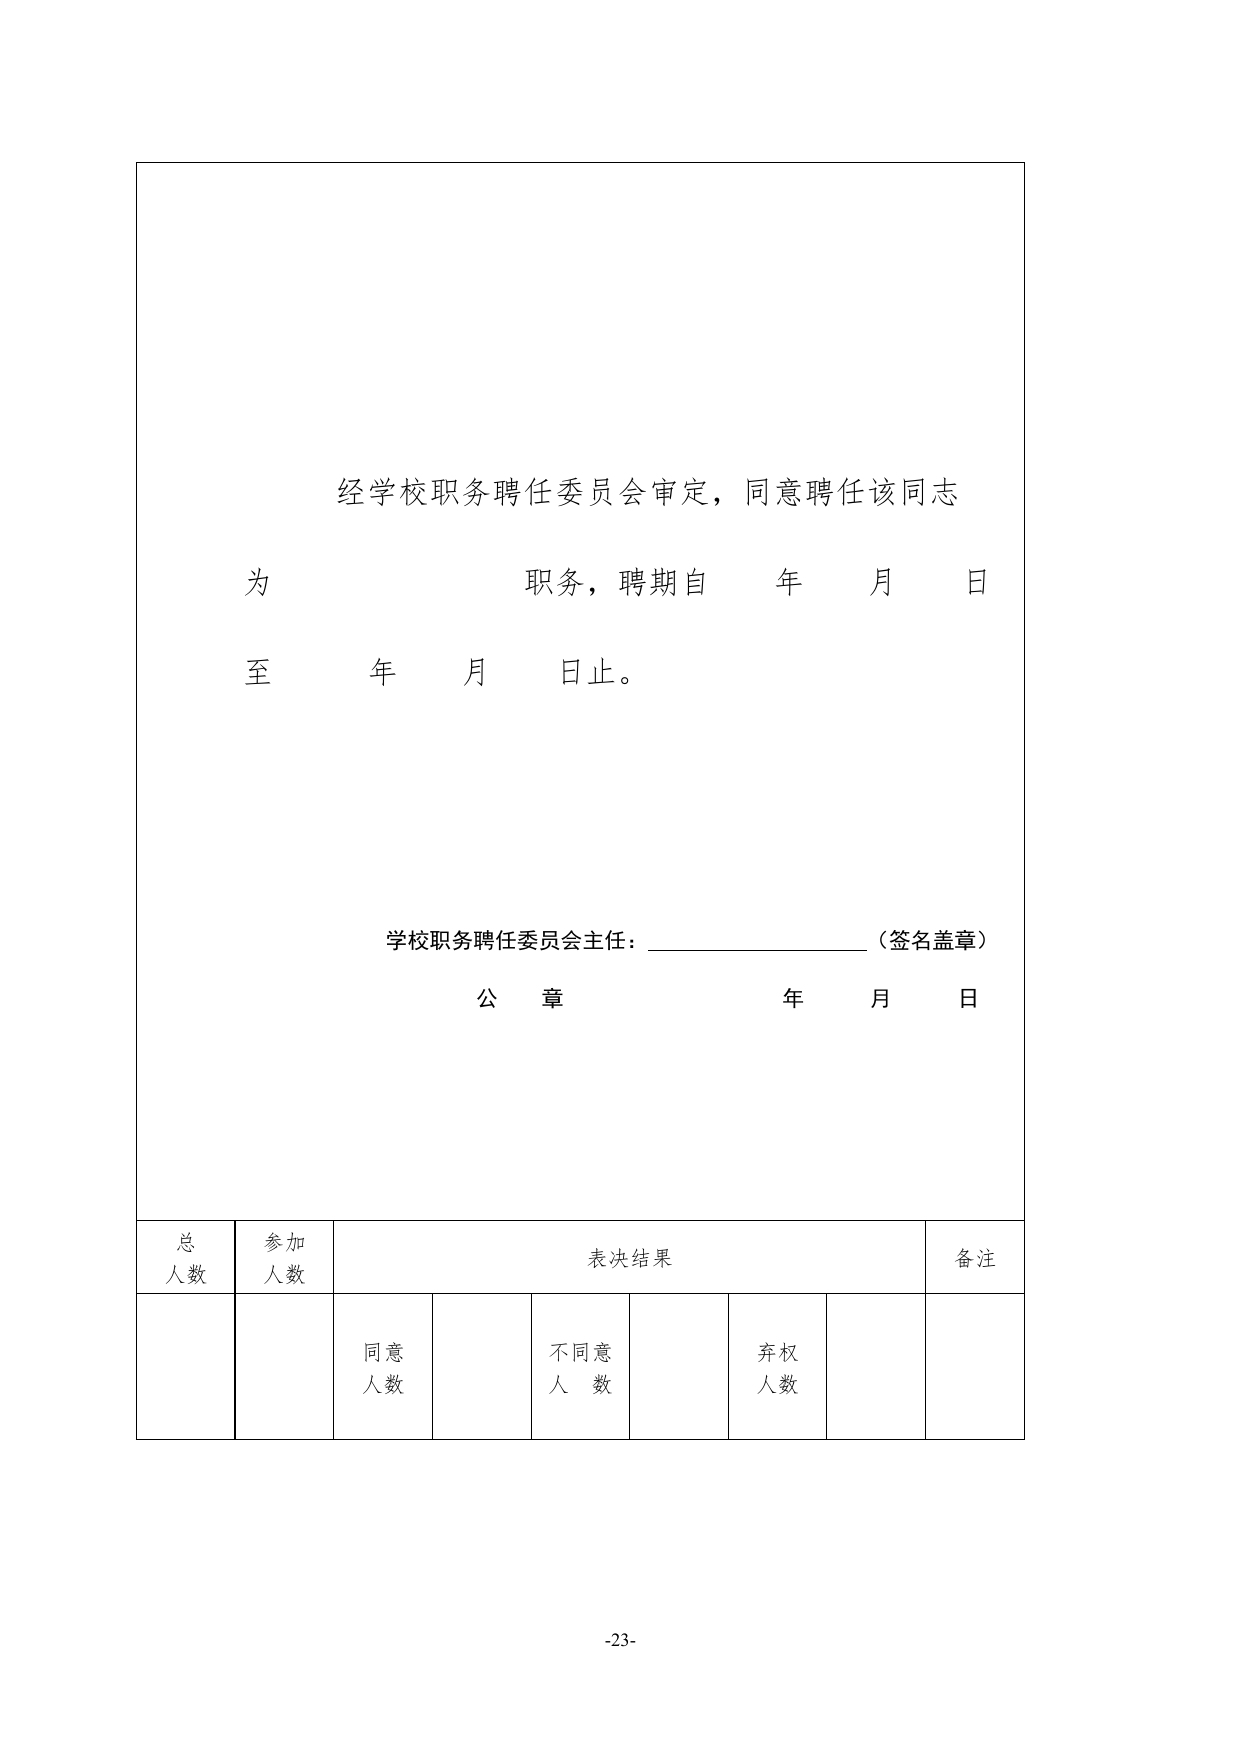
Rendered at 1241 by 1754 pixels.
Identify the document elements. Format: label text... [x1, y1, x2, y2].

table_cell 同意 人数 [334, 1294, 432, 1439]
table_cell 经学校职务聘任委员会审定，同意聘任该同志 为 职务，聘期自 年 月 日 至 年 月 日止。 学校职务聘任委员会主任： （签名盖章） 公 章 年 月 日 [137, 163, 1024, 1220]
table_cell 参加 人数 [236, 1221, 333, 1293]
table_cell 不同意人 数 [532, 1294, 629, 1439]
table_cell [827, 1294, 925, 1439]
table_cell [236, 1294, 333, 1439]
table_cell 备注 [926, 1221, 1024, 1293]
table_cell 弃权 人数 [729, 1294, 826, 1439]
table_cell [137, 1294, 234, 1439]
table_cell [926, 1294, 1024, 1439]
table_cell 总 人数 [137, 1221, 234, 1293]
table_cell [630, 1294, 728, 1439]
table_cell [433, 1294, 531, 1439]
table_cell 表决结果 [334, 1221, 925, 1293]
